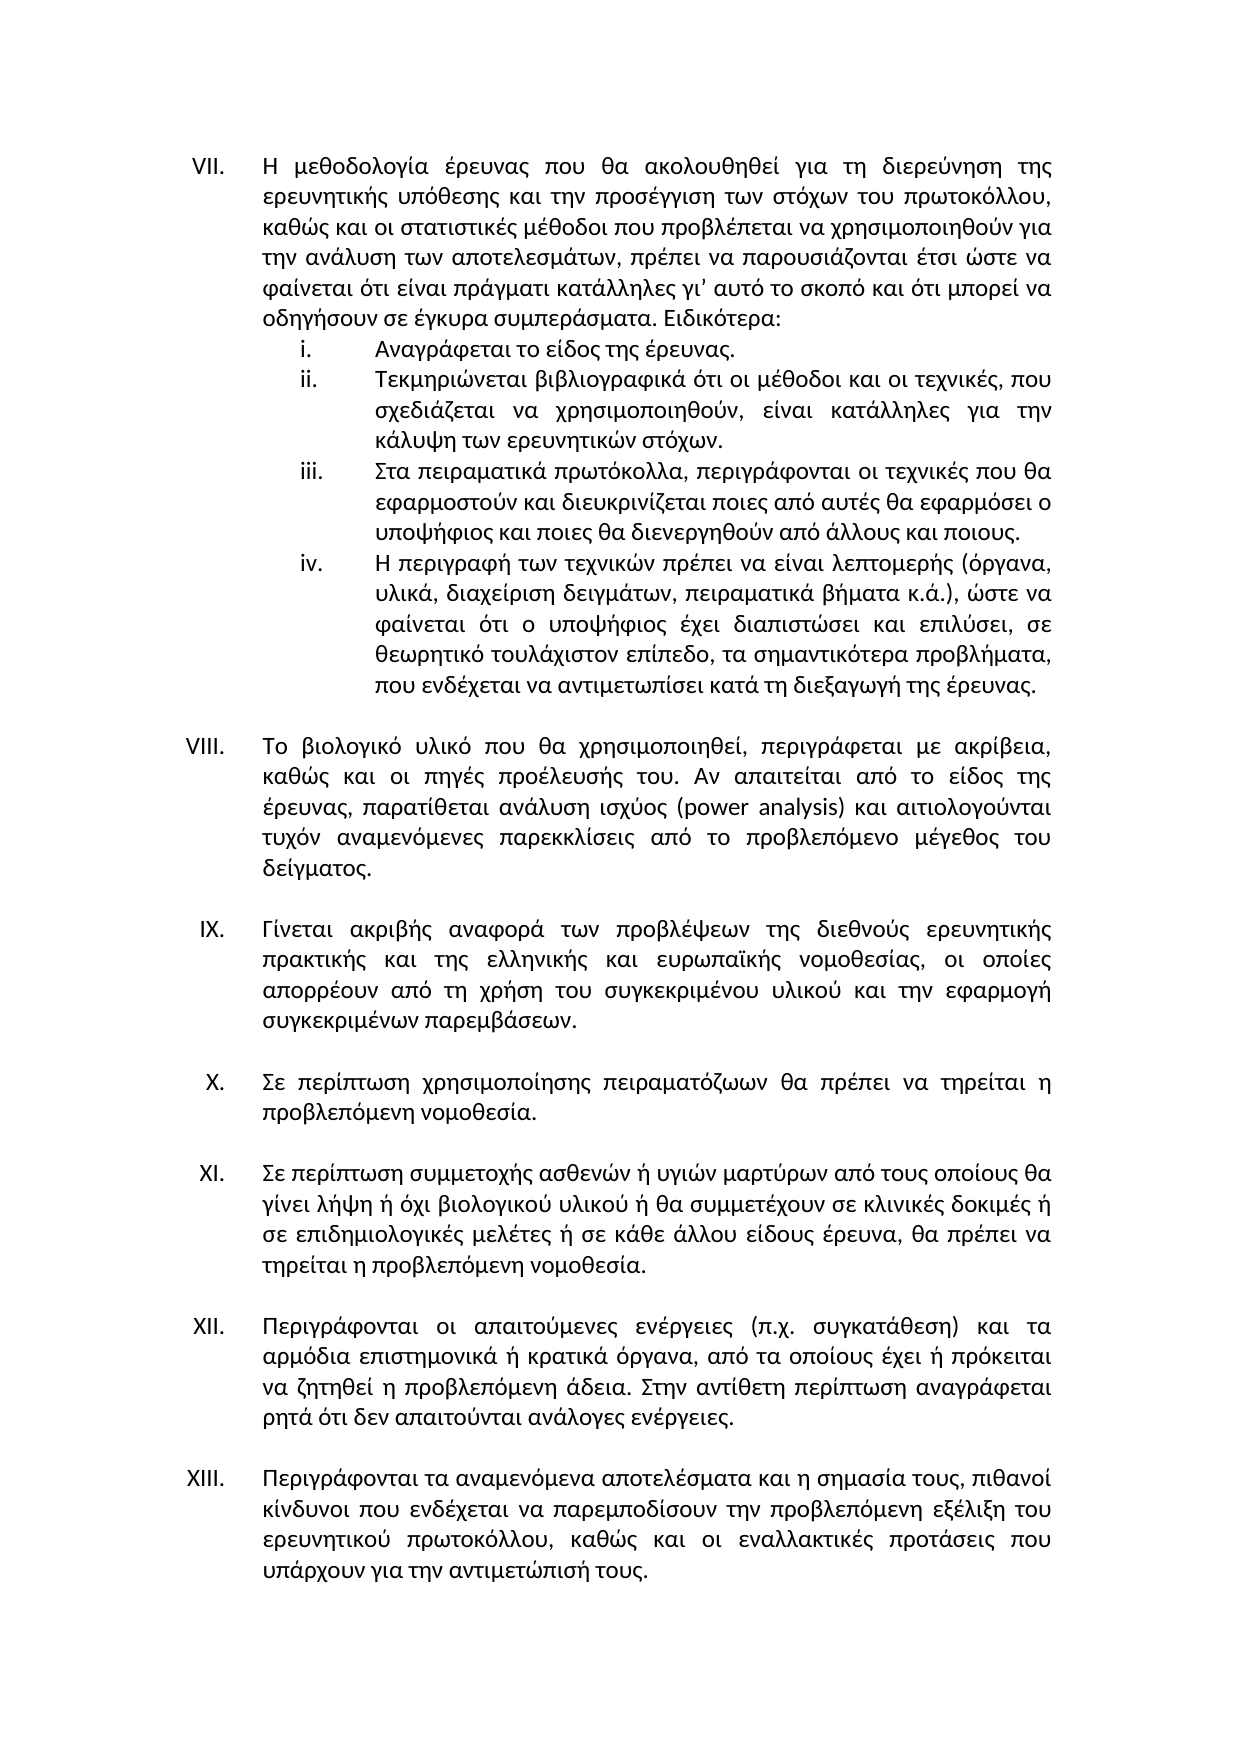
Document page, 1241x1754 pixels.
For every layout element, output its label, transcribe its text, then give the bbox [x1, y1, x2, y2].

list Τεκμηριώνεται βιβλιογραφικά ότι οι μέθοδοι και οι τεχνικές, που σχεδιάζεται να χρησιμοποιηθούν, είναι κατάλληλες για την κάλυψη των ερευνητικών στόχων. [300, 364, 1053, 455]
list Στα πειραματικά πρωτόκολλα, περιγράφονται οι τεχνικές που θα εφαρμοστούν και διευκρινίζεται ποιες από αυτές θα εφαρμόσει ο υποψήφιος και ποιες θα διενεργηθούν από άλλους και ποιους. [300, 455, 1053, 547]
list Σε περίπτωση συμμετοχής ασθενών ή υγιών μαρτύρων από τους οποίους θα γίνει λήψη ή όχι βιολογικού υλικού ή θα συμμετέχουν σε κλινικές δοκιμές ή σε επιδημιολογικές μελέτες ή σε κάθε άλλου είδους έρευνα, θα πρέπει να τηρείται η προβλεπόμενη νομοθεσία. [225, 1157, 1053, 1279]
list Η μεθοδολογία έρευνας που θα ακολουθηθεί για τη διερεύνηση της ερευνητικής υπόθεσης και την προσέγγιση των στόχων του πρωτοκόλλου, καθώς και οι στατιστικές μέθοδοι που προβλέπεται να χρησιμοποιηθούν για την ανάλυση των αποτελεσμάτων, πρέπει να παρουσιάζονται έτσι ώστε να φαίνεται ότι είναι πράγματι κατάλληλες γι’ αυτό το σκοπό και ότι μπορεί να οδηγήσουν σε έγκυρα συμπεράσματα. Ειδικότερα: [225, 150, 1053, 333]
list Περιγράφονται τα αναμενόμενα αποτελέσματα και η σημασία τους, πιθανοί κίνδυνοι που ενδέχεται να παρεμποδίσουν την προβλεπόμενη εξέλιξη του ερευνητικού πρωτοκόλλου, καθώς και οι εναλλακτικές προτάσεις που υπάρχουν για την αντιμετώπισή τους. [225, 1462, 1053, 1584]
list Αναγράφεται το είδος της έρευνας. [300, 333, 1053, 364]
list Περιγράφονται οι απαιτούμενες ενέργειες (π.χ. συγκατάθεση) και τα αρμόδια επιστημονικά ή κρατικά όργανα, από τα οποίους έχει ή πρόκειται να ζητηθεί η προβλεπόμενη άδεια. Στην αντίθετη περίπτωση αναγράφεται ρητά ότι δεν απαιτούνται ανάλογες ενέργειες. [225, 1310, 1053, 1432]
list Γίνεται ακριβής αναφορά των προβλέψεων της διεθνούς ερευνητικής πρακτικής και της ελληνικής και ευρωπαϊκής νομοθεσίας, οι οποίες απορρέουν από τη χρήση του συγκεκριμένου υλικού και την εφαρμογή συγκεκριμένων παρεμβάσεων. [225, 913, 1053, 1035]
list Σε περίπτωση χρησιμοποίησης πειραματόζωων θα πρέπει να τηρείται η προβλεπόμενη νομοθεσία. [225, 1066, 1053, 1127]
list Το βιολογικό υλικό που θα χρησιμοποιηθεί, περιγράφεται με ακρίβεια, καθώς και οι πηγές προέλευσής του. Αν απαιτείται από το είδος της έρευνας, παρατίθεται ανάλυση ισχύος (power analysis) και αιτιολογούνται τυχόν αναμενόμενες παρεκκλίσεις από το προβλεπόμενο μέγεθος του δείγματος. [225, 730, 1053, 882]
list Η περιγραφή των τεχνικών πρέπει να είναι λεπτομερής (όργανα, υλικά, διαχείριση δειγμάτων, πειραματικά βήματα κ.ά.), ώστε να φαίνεται ότι ο υποψήφιος έχει διαπιστώσει και επιλύσει, σε θεωρητικό τουλάχιστον επίπεδο, τα σημαντικότερα προβλήματα, που ενδέχεται να αντιμετωπίσει κατά τη διεξαγωγή της έρευνας. [300, 547, 1053, 699]
